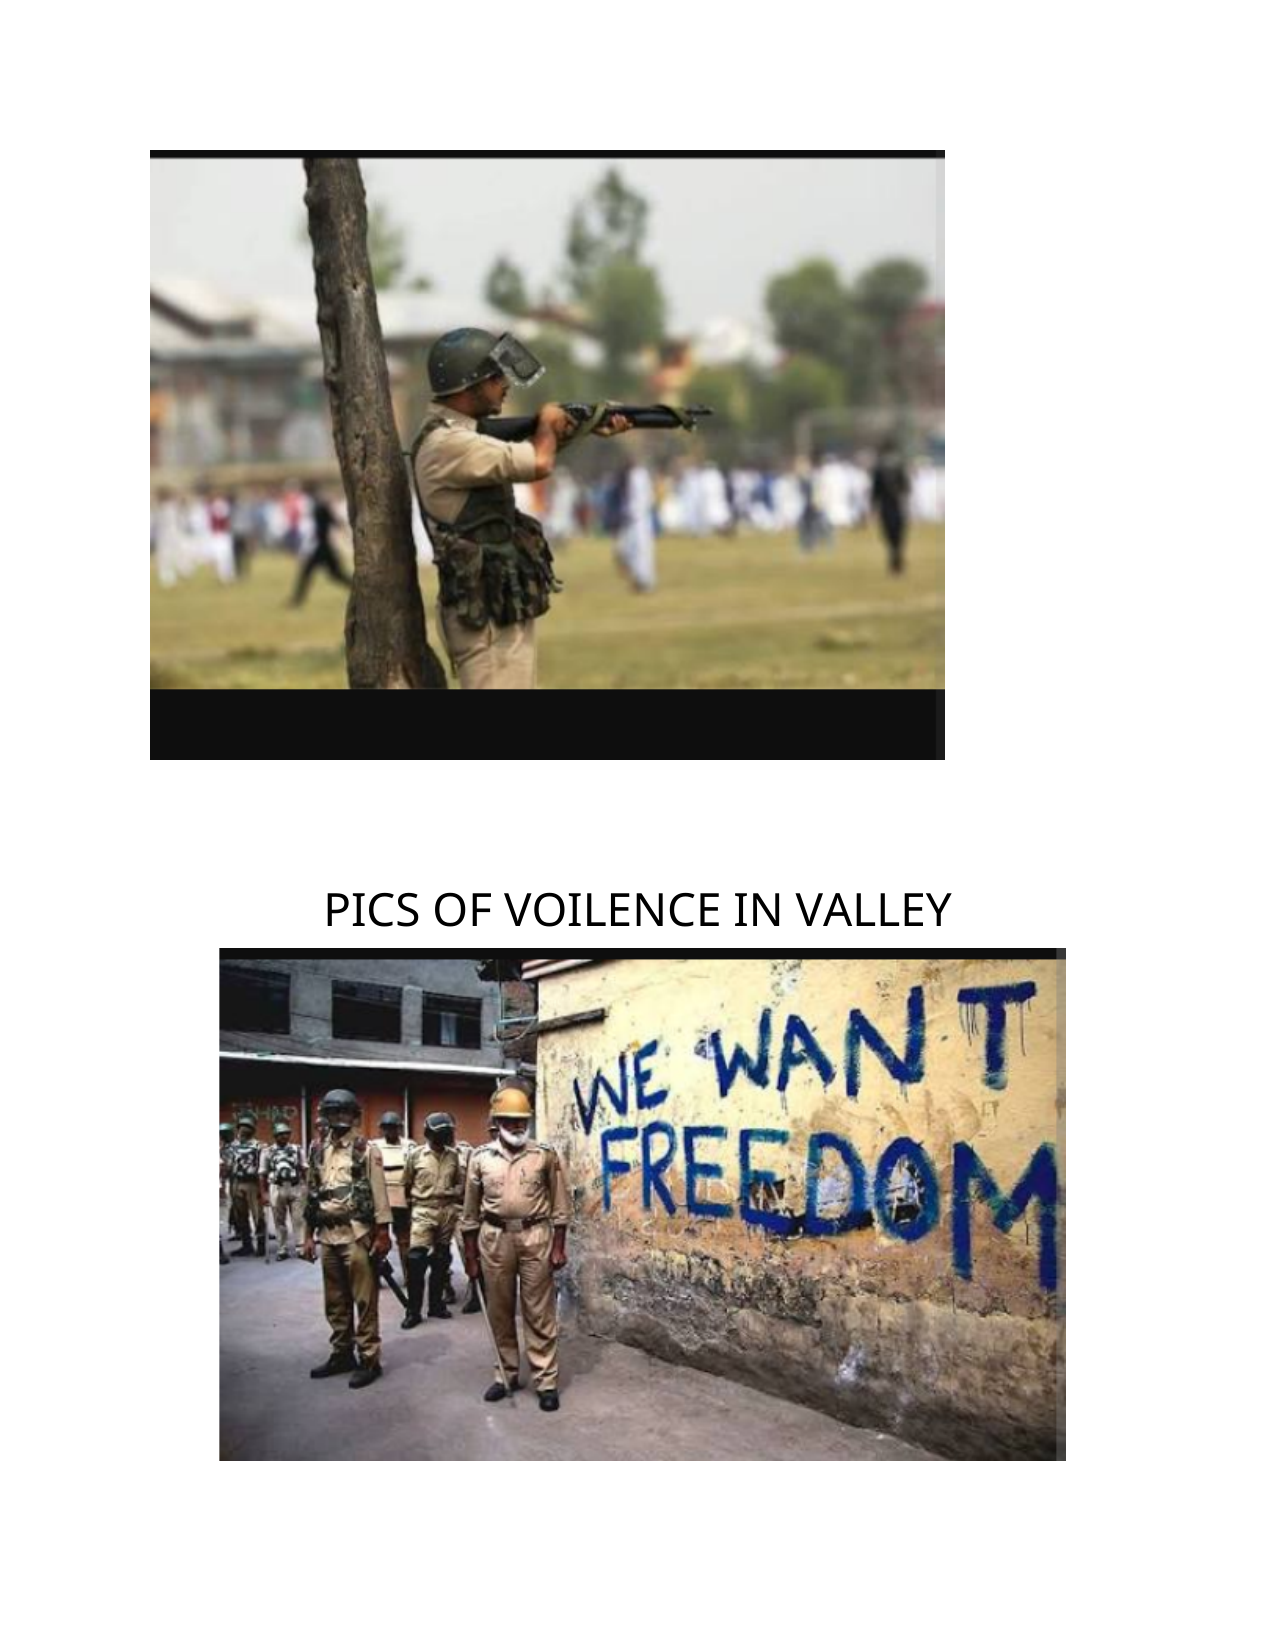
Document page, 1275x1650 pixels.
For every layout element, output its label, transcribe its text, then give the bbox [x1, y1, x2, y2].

picture [150, 150, 945, 760]
picture [219, 948, 1066, 1461]
